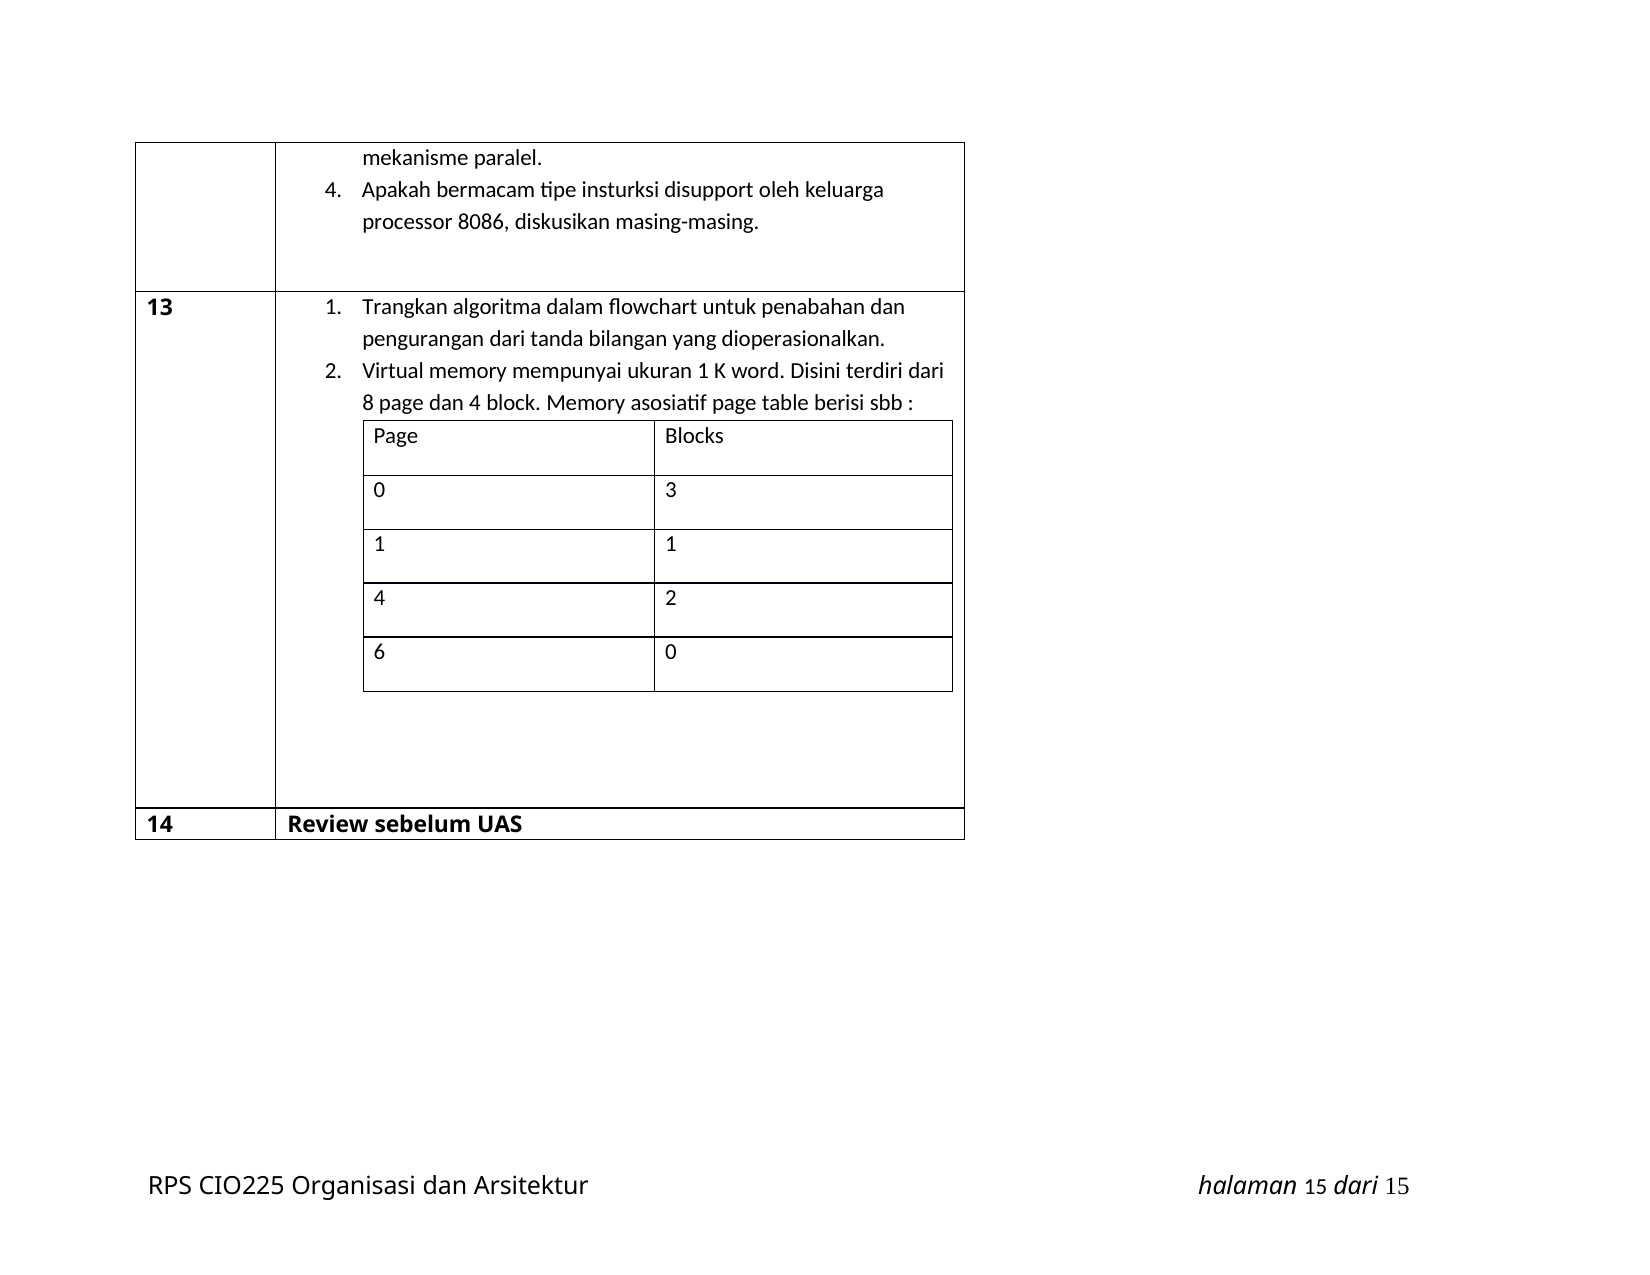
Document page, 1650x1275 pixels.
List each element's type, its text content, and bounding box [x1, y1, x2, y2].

table_cell 14 [136, 809, 275, 839]
table_cell Review sebelum UAS [276, 809, 964, 839]
table_header mekanisme paralel. 4. Apakah bermacam tipe insturksi disupport oleh keluarga processor 8086, diskusikan masing-masing. [276, 143, 964, 291]
table_cell Trangkan algoritma dalam flowchart untuk penabahan dan pengurangan dari tanda bilangan yang dioperasionalkan. Virtual memory mempunyai ukuran 1 K word. Disini terdiri dari 8 page dan 4 block. Memory asosiatif page table berisi sbb : [276, 292, 964, 807]
table_header [136, 143, 275, 291]
table_cell 13 [136, 292, 275, 807]
